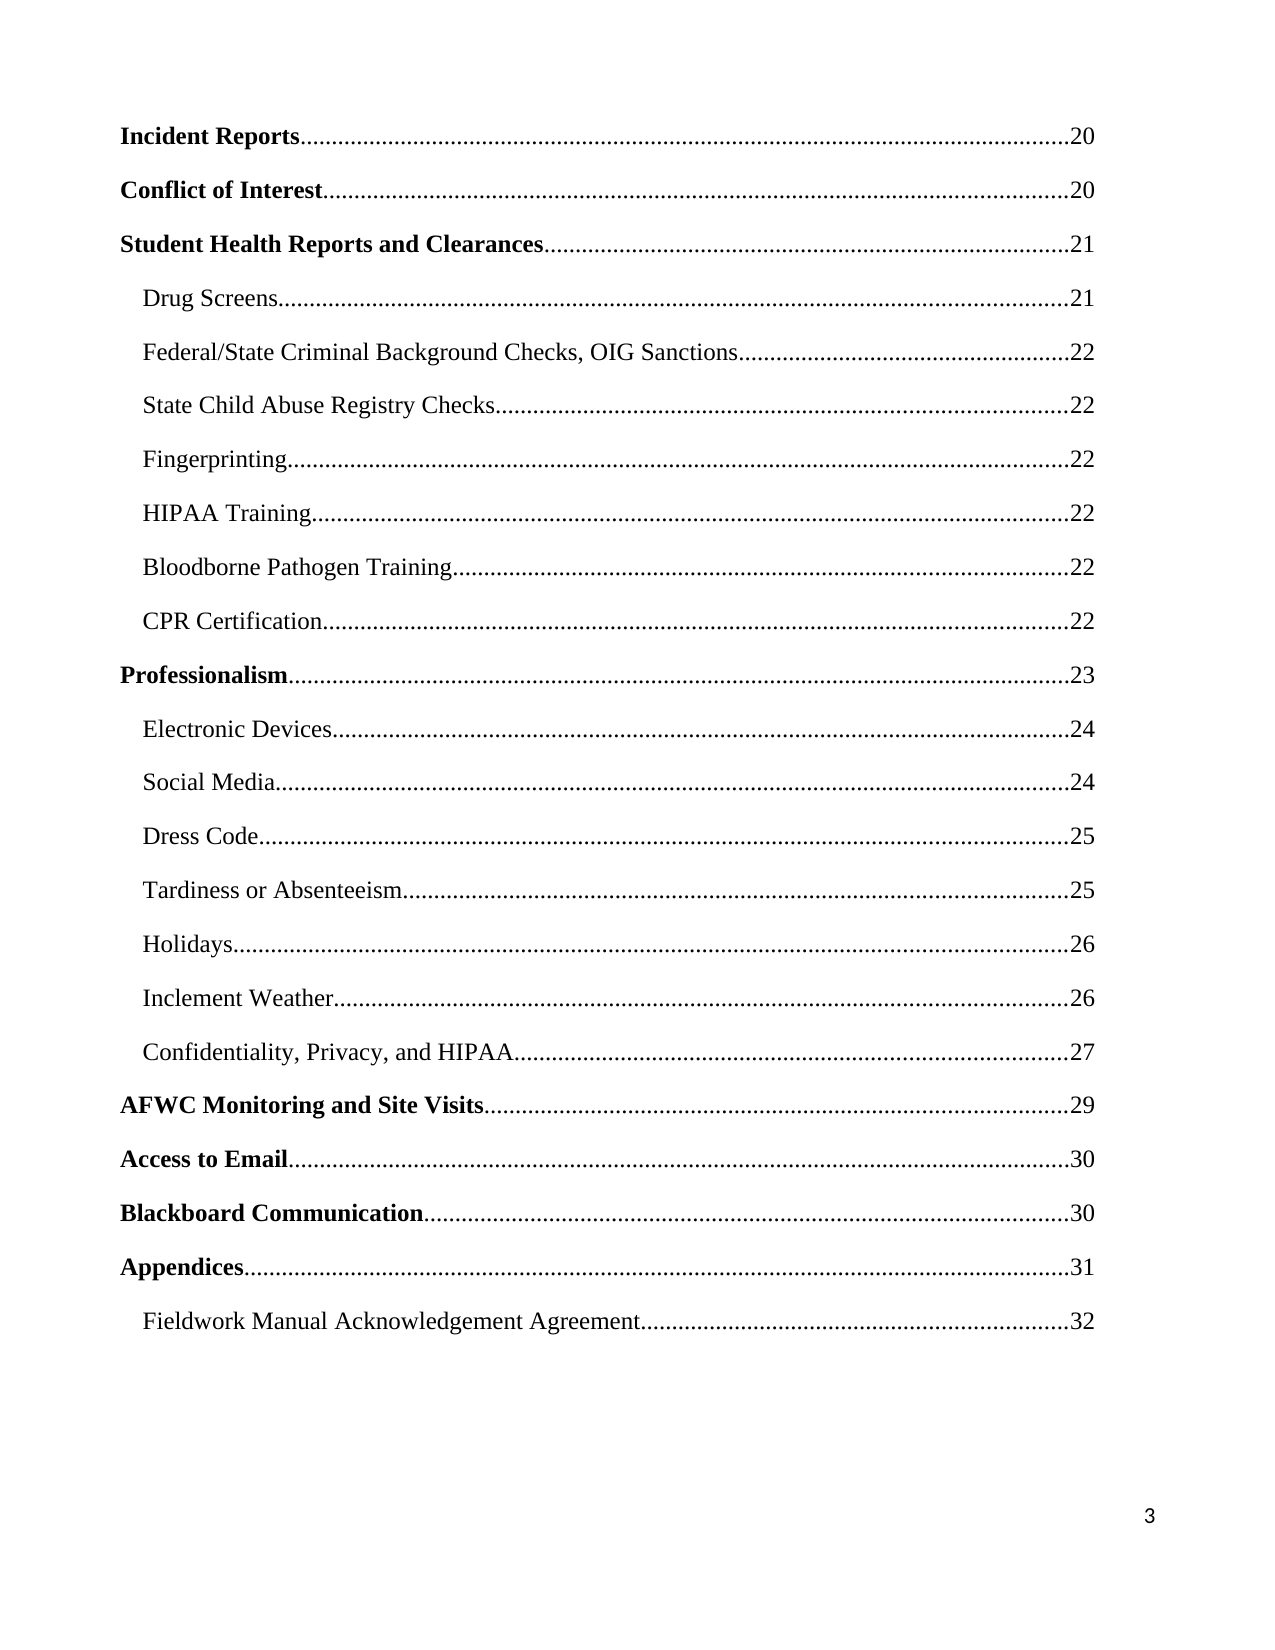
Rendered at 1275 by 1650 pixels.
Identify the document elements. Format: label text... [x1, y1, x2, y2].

text Confidentiality, Privacy, and HIPAA 27 [142, 1037, 1155, 1066]
text Tardiness or Absenteeism 25 [142, 875, 1155, 904]
text Fieldwork Manual Acknowledgement Agreement 32 [142, 1306, 1155, 1335]
text Inclement Weather 26 [142, 983, 1155, 1012]
text Dress Code 25 [142, 821, 1155, 850]
text Fingerprinting 22 [142, 444, 1155, 473]
text CPR Certification 22 [142, 606, 1155, 635]
text Access to Email 30 [120, 1144, 1155, 1173]
text Student Health Reports and Clearances 21 [120, 229, 1155, 258]
text Drug Screens 21 [142, 283, 1155, 312]
text Conflict of Interest 20 [120, 175, 1155, 204]
text State Child Abuse Registry Checks 22 [142, 391, 1155, 419]
text HIPAA Training 22 [142, 498, 1155, 527]
text Electronic Devices 24 [142, 714, 1155, 742]
text Blackboard Communication 30 [120, 1198, 1155, 1227]
text Professionalism 23 [120, 660, 1155, 688]
text Holidays 26 [142, 929, 1155, 958]
text Incident Reports 20 [120, 121, 1155, 150]
text Appendices 31 [120, 1252, 1155, 1281]
text Federal/State Criminal Background Checks, OIG Sanctions 22 [142, 337, 1155, 365]
text Social Media 24 [142, 767, 1155, 796]
text AFWC Monitoring and Site Visits 29 [120, 1091, 1155, 1119]
text Bloodborne Pathogen Training 22 [142, 552, 1155, 581]
